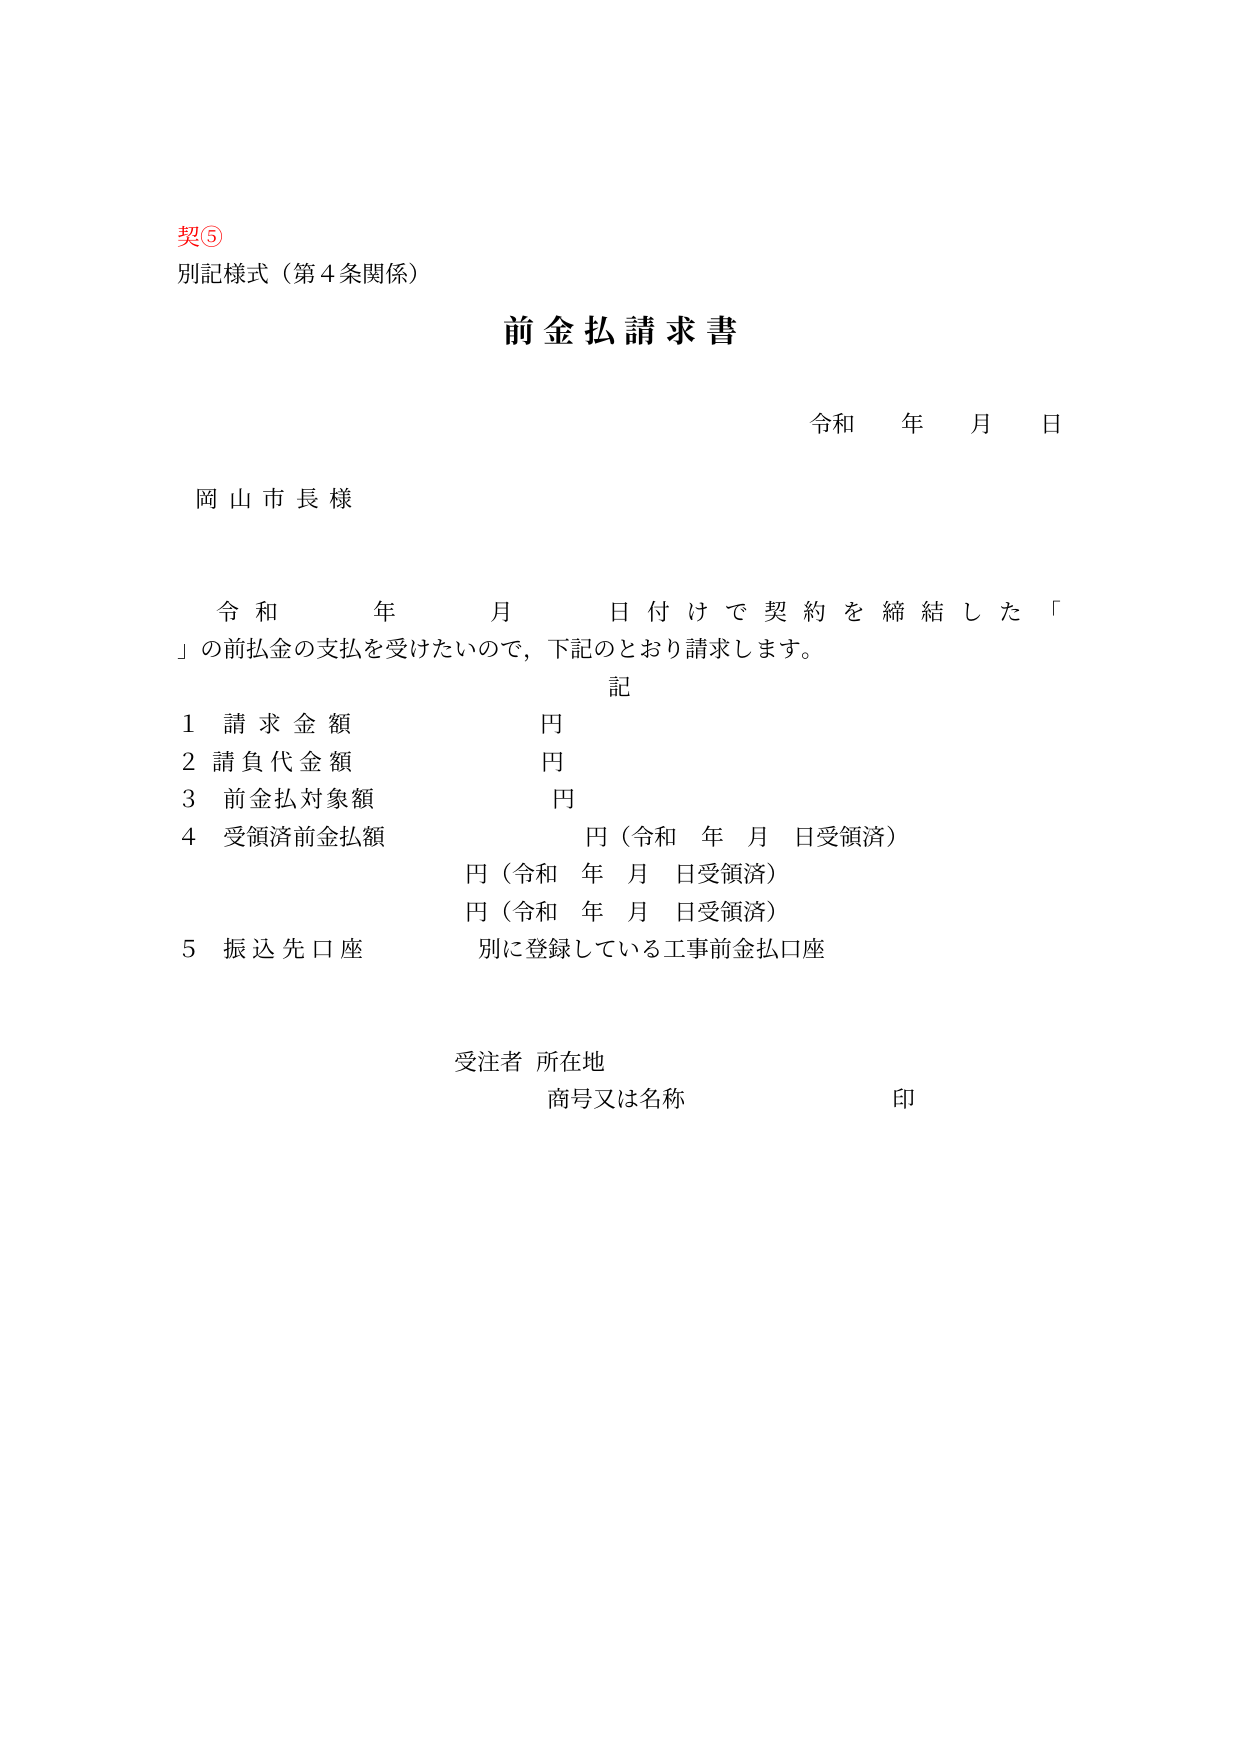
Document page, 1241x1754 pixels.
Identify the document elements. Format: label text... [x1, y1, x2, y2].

text ３ 前金払対象額 円 [177, 779, 1063, 817]
text ４ 受領済前金払額 円（令和 年 月 日受領済） [177, 817, 1063, 854]
text 令和 年 月 日 [177, 404, 1063, 442]
text 令和 年 月 日付けで契約を締結した「 」の前払金の支払を受けたいので，下記のとおり請求します。 [177, 592, 1063, 667]
text 受注者 所在地 [177, 1042, 1063, 1079]
text 記 [177, 667, 1063, 704]
text 別記様式（第４条関係） [177, 254, 1063, 292]
text 岡山市長様 [177, 479, 1063, 517]
text ２ 請負代金額 円 [177, 742, 1063, 779]
text １ 請求金額 円 [177, 704, 1063, 742]
text 円（令和 年 月 日受領済） [177, 854, 1063, 892]
text 商号又は名称 印 [177, 1079, 1063, 1117]
text ５ 振込先口座 別に登録している工事前金払口座 [177, 929, 1063, 967]
text 円（令和 年 月 日受領済） [177, 892, 1063, 929]
text 前金払請求書 [177, 292, 1063, 367]
text 契⑤ [177, 217, 1063, 254]
